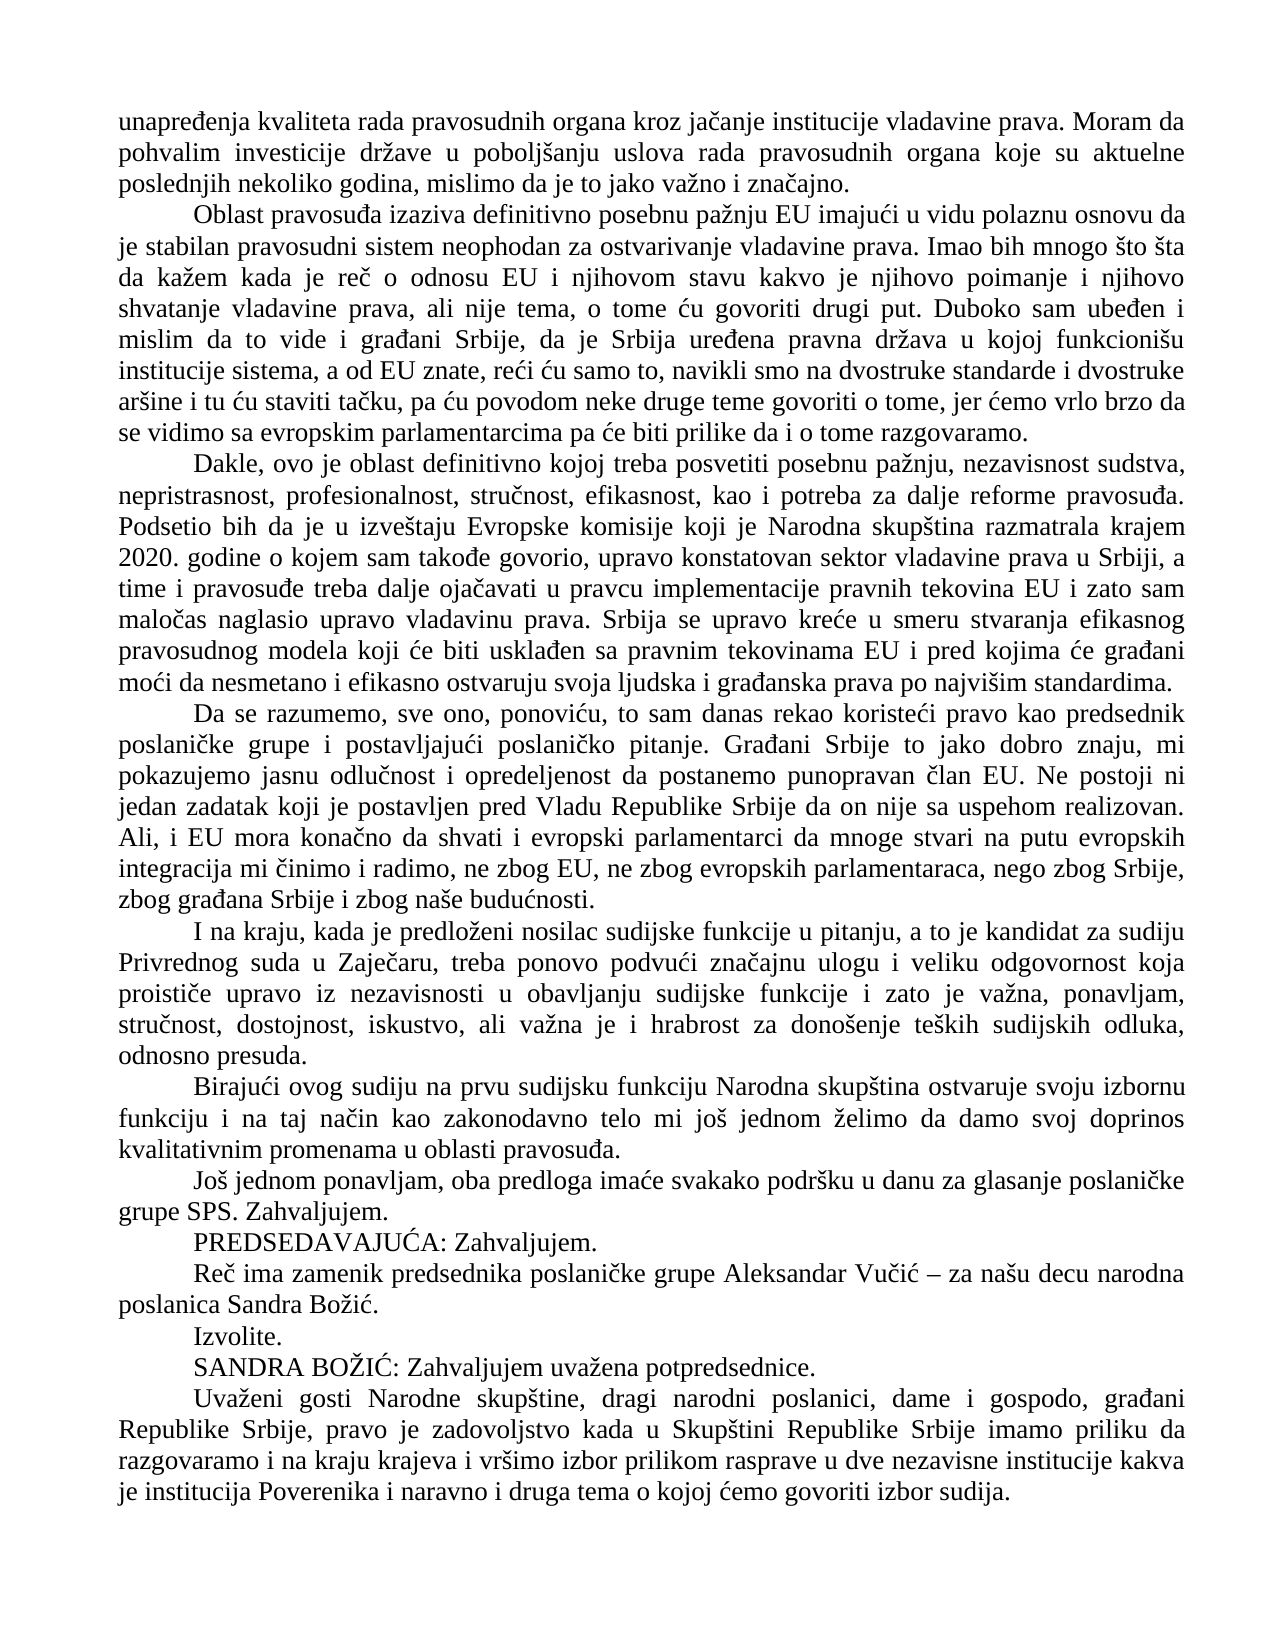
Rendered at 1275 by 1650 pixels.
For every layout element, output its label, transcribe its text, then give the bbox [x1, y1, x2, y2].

text Uvaženi gosti Narodne skupštine, dragi narodni poslanici, dame i gospodo, građani Republike Srbije, pravo je zadovoljstvo kada u Skupštini Republike Srbije imamo priliku da razgovaramo i na kraju krajeva i vršimo izbor prilikom rasprave u dve nezavisne institucije kakva je institucija Poverenika i naravno i druga tema o kojoj ćemo govoriti izbor sudija. [118, 1382, 1186, 1507]
text Da se razumemo, sve ono, ponoviću, to sam danas rekao koristeći pravo kao predsednik poslaničke grupe i postavljajući poslaničko pitanje. Građani Srbije to jako dobro znaju, mi pokazujemo jasnu odlučnost i opredeljenost da postanemo punopravan član EU. Ne postoji ni jedan zadatak koji je postavljen pred Vladu Republike Srbije da on nije sa uspehom realizovan. Ali, i EU mora konačno da shvati i evropski parlamentarci da mnoge stvari na putu evropskih integracija mi činimo i radimo, ne zbog EU, ne zbog evropskih parlamentaraca, nego zbog Srbije, zbog građana Srbije i zbog naše budućnosti. [118, 697, 1186, 915]
text Oblast pravosuđa izaziva definitivno posebnu pažnju EU imajući u vidu polaznu osnovu da je stabilan pravosudni sistem neophodan za ostvarivanje vladavine prava. Imao bih mnogo što šta da kažem kada je reč o odnosu EU i njihovom stavu kakvo je njihovo poimanje i njihovo shvatanje vladavine prava, ali nije tema, o tome ću govoriti drugi put. Duboko sam ubeđen i mislim da to vide i građani Srbije, da je Srbija uređena pravna država u kojoj funkcionišu institucije sistema, a od EU znate, reći ću samo to, navikli smo na dvostruke standarde i dvostruke aršine i tu ću staviti tačku, pa ću povodom neke druge teme govoriti o tome, jer ćemo vrlo brzo da se vidimo sa evropskim parlamentarcima pa će biti prilike da i o tome razgovaramo. [118, 198, 1186, 448]
text Izvolite. [118, 1320, 1186, 1351]
text Dakle, ovo je oblast definitivno kojoj treba posvetiti posebnu pažnju, nezavisnost sudstva, nepristrasnost, profesionalnost, stručnost, efikasnost, kao i potreba za dalje reforme pravosuđa. Podsetio bih da je u izveštaju Evropske komisije koji je Narodna skupština razmatrala krajem 2020. godine o kojem sam takođe govorio, upravo konstatovan sektor vladavine prava u Srbiji, a time i pravosuđe treba dalje ojačavati u pravcu implementacije pravnih tekovina EU i zato sam maločas naglasio upravo vladavinu prava. Srbija se upravo kreće u smeru stvaranja efikasnog pravosudnog modela koji će biti usklađen sa pravnim tekovinama EU i pred kojima će građani moći da nesmetano i efikasno ostvaruju svoja ljudska i građanska prava po najvišim standardima. [118, 448, 1186, 697]
text I na kraju, kada je predloženi nosilac sudijske funkcije u pitanju, a to je kandidat za sudiju Privrednog suda u Zaječaru, treba ponovo podvući značajnu ulogu i veliku odgovornost koja proističe upravo iz nezavisnosti u obavljanju sudijske funkcije i zato je važna, ponavljam, stručnost, dostojnost, iskustvo, ali važna je i hrabrost za donošenje teških sudijskih odluka, odnosno presuda. [118, 915, 1186, 1071]
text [118, 105, 1186, 198]
text Birajući ovog sudiju na prvu sudijsku funkciju Narodna skupština ostvaruje svoju izbornu funkciju i na taj način kao zakonodavno telo mi još jednom želimo da damo svoj doprinos kvalitativnim promenama u oblasti pravosuđa. [118, 1071, 1186, 1164]
text Reč ima zamenik predsednika poslaničke grupe Aleksandar Vučić – za našu decu narodna poslanica Sandra Božić. [118, 1257, 1186, 1320]
text Još jednom ponavljam, oba predloga imaće svakako podršku u danu za glasanje poslaničke grupe SPS. Zahvaljujem. [118, 1164, 1186, 1226]
text PREDSEDAVAJUĆA: Zahvaljujem. [118, 1226, 1186, 1257]
text SANDRA BOŽIĆ: Zahvaljujem uvažena potpredsednice. [118, 1351, 1186, 1382]
